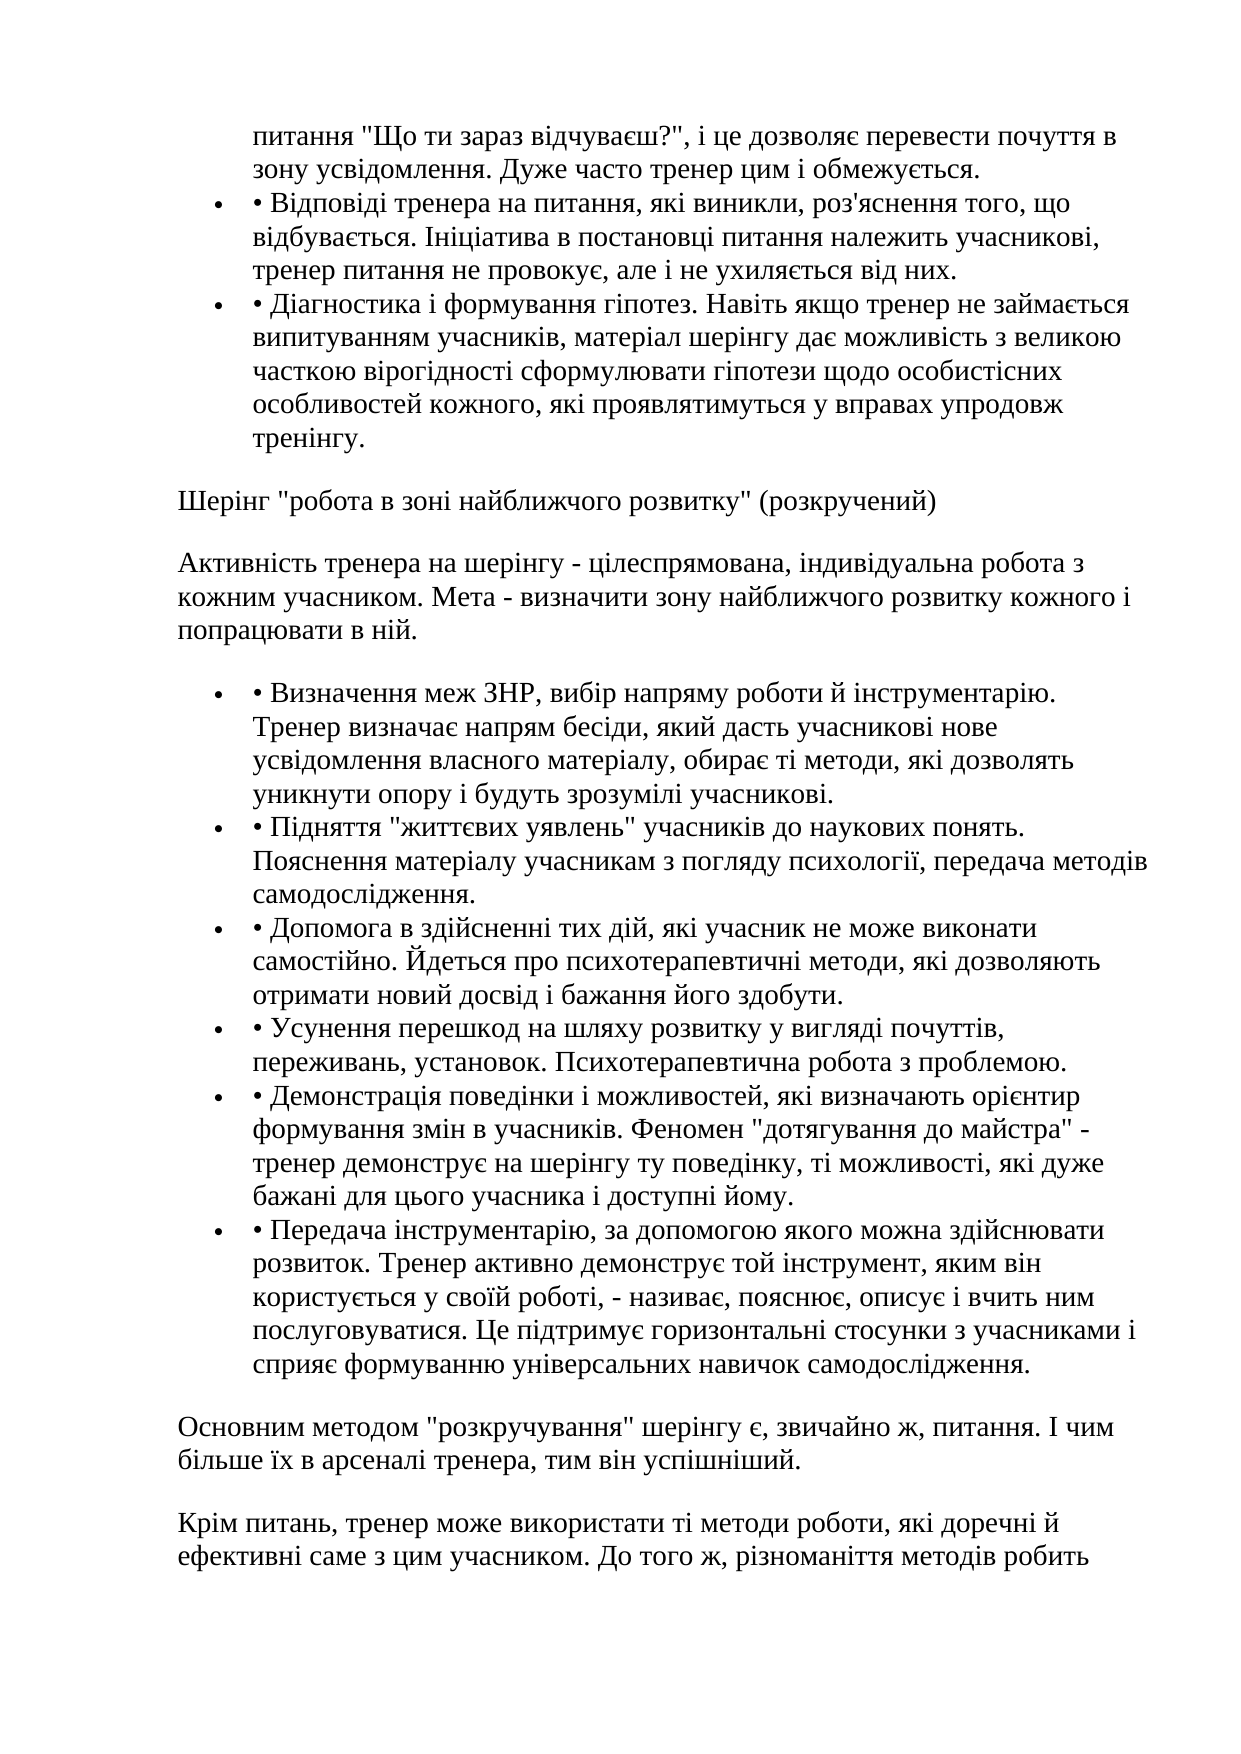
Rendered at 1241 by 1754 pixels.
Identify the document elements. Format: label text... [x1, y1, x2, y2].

list • Відповіді тренера на питання, які виникли, роз'яснення того, що відбувається. Ініціатива в постановці питання належить учасникові, тренер питання не провокує, але і не ухиляється від них. [215, 185, 1152, 286]
list • Допомога в здійсненні тих дій, які учасник не може виконати самостійно. Йдеться про психотерапевтичні методи, які дозволяють отримати новий досвід і бажання його здобути. [215, 910, 1152, 1011]
list • Передача інструментарію, за допомогою якого можна здійснювати розвиток. Тренер активно демонструє той інструмент, яким він користується у своїй роботі, - називає, пояснює, описує і вчить ним послуговуватися. Це підтримує горизонтальні стосунки з учасниками і сприяє формуванню універсальних навичок самодослідження. [215, 1212, 1152, 1379]
list • Демонстрація поведінки і можливостей, які визначають орієнтир формування змін в учасників. Феномен "дотягування до майстра" - тренер демонструє на шерінгу ту поведінку, ті можливості, які дуже бажані для цього учасника і доступні йому. [215, 1078, 1152, 1212]
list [215, 118, 1152, 185]
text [177, 1505, 1152, 1572]
text Активність тренера на шерінгу - цілеспрямована, індивідуальна робота з кожним учасником. Мета - визначити зону найближчого розвитку кожного і попрацювати в ній. [177, 545, 1152, 646]
text Шерінг "робота в зоні найближчого розвитку" (розкручений) [177, 483, 1152, 516]
list • Діагностика і формування гіпотез. Навіть якщо тренер не займається випитуванням учасників, матеріал шерінгу дає можливість з великою часткою вірогідності сформулювати гіпотези щодо особистісних особливостей кожного, які проявлятимуться у вправах упродовж тренінгу. [215, 286, 1152, 453]
list • Підняття "життєвих уявлень" учасників до наукових понять. Пояснення матеріалу учасникам з погляду психології, передача методів самодослідження. [215, 809, 1152, 910]
text Основним методом "розкручування" шерінгу є, звичайно ж, питання. І чим більше їх в арсеналі тренера, тим він успішніший. [177, 1409, 1152, 1476]
list • Усунення перешкод на шляху розвитку у вигляді почуттів, переживань, установок. Психотерапевтична робота з проблемою. [215, 1011, 1152, 1078]
list • Визначення меж ЗНР, вибір напряму роботи й інструментарію. Тренер визначає напрям бесіди, який дасть учасникові нове усвідомлення власного матеріалу, обирає ті методи, які дозволять уникнути опору і будуть зрозумілі учасникові. [215, 675, 1152, 809]
